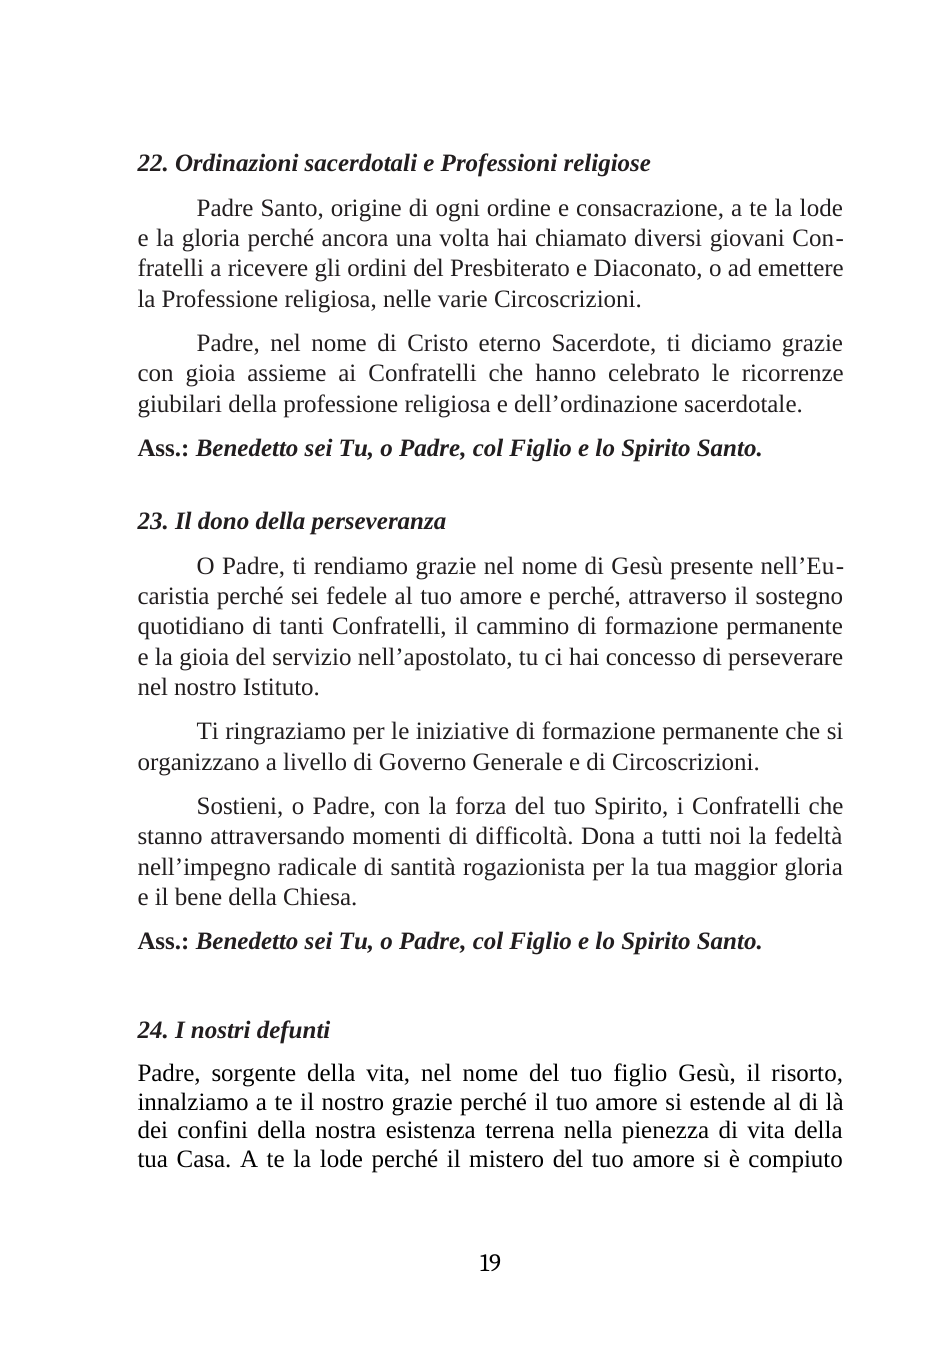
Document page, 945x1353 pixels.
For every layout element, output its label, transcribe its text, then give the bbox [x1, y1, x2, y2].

text Padre Santo, origine di ogni ordine e consacrazione, a te la lode e la gloria perché ancora una volta hai chiamato diversi giovani Confratelli a ricevere gli ordini del Presbiterato e Diaconato, o ad emettere la Professione religiosa, nelle varie Circoscrizioni. [137, 191, 844, 313]
text Ass.: Benedetto sei Tu, o Padre, col Figlio e lo Spirito Santo. [137, 432, 844, 462]
text Ti ringraziamo per le iniziative di formazione permanente che si organizzano a livello di Governo Generale e di Circoscrizioni. [137, 715, 844, 775]
text 22. Ordinazioni sacerdotali e Professioni religiose [137, 147, 844, 177]
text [137, 1058, 844, 1173]
text 23. Il dono della perseveranza [137, 505, 844, 535]
text Padre, nel nome di Cristo eterno Sacerdote, ti diciamo grazie con gioia assieme ai Confratelli che hanno celebrato le ricorrenze giubilari della professione religiosa e dell’ordinazione sacerdotale. [137, 327, 844, 418]
text 24. I nostri defunti [137, 1013, 844, 1044]
text Ass.: Benedetto sei Tu, o Padre, col Figlio e lo Spirito Santo. [137, 925, 844, 955]
text Sostieni, o Padre, con la forza del tuo Spirito, i Confratelli che stanno attraversando momenti di difficoltà. Dona a tutti noi la fedeltà nell’impegno radicale di santità rogazionista per la tua maggior gloria e il bene della Chiesa. [137, 789, 844, 911]
text O Padre, ti rendiamo grazie nel nome di Gesù presente nell’Eucaristia perché sei fedele al tuo amore e perché, attraverso il sostegno quotidiano di tanti Confratelli, il cammino di formazione permanente e la gioia del servizio nell’apostolato, tu ci hai concesso di perseverare nel nostro Istituto. [137, 549, 844, 701]
